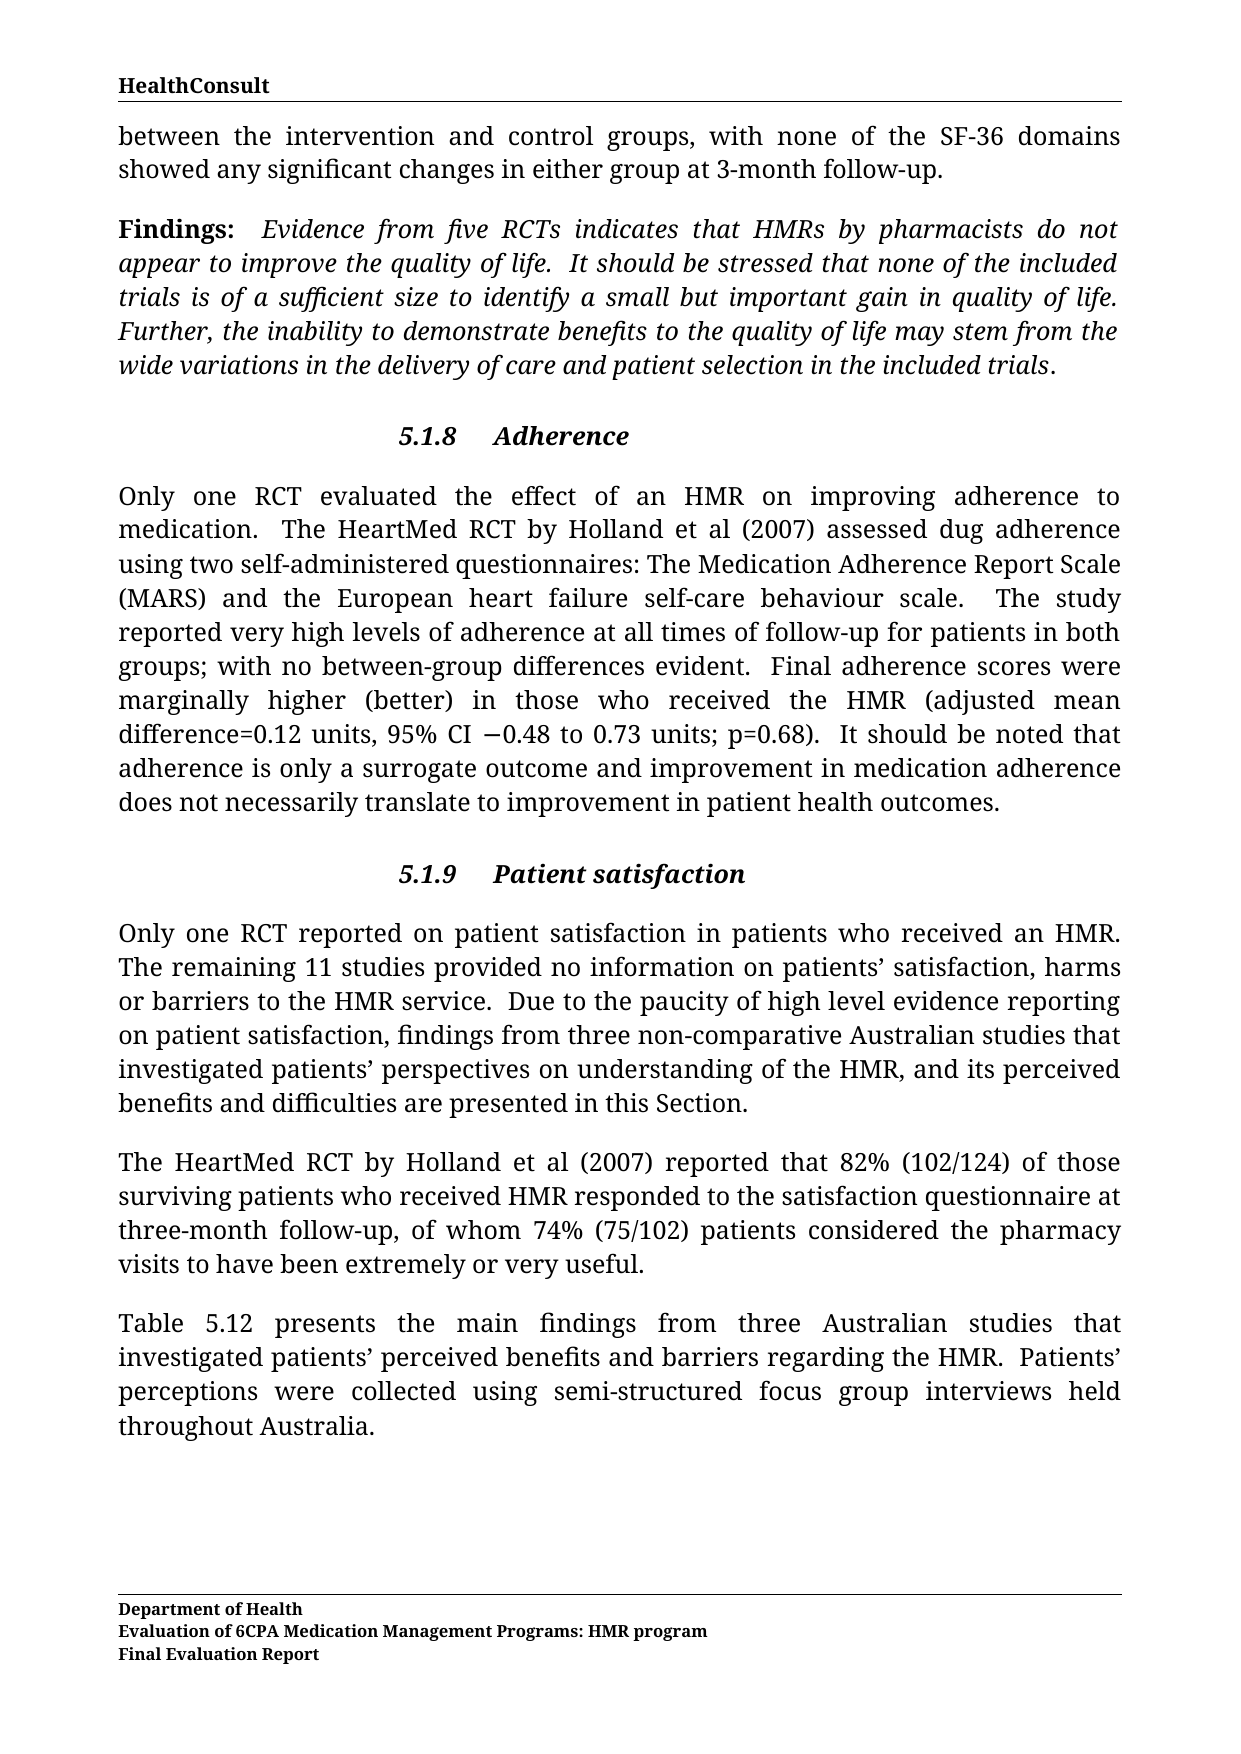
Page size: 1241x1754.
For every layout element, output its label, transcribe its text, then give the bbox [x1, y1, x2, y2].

text The HeartMed RCT by Holland et al (2007) reported that 82% (102/124) of those surviving patients who received HMR responded to the satisfaction questionnaire at three-month follow-up, of whom 74% (75/102) patients considered the pharmacy visits to have been extremely or very useful. [118, 1145, 1122, 1281]
text Only one RCT evaluated the effect of an HMR on improving adherence to medication. The HeartMed RCT by Holland et al (2007) assessed dug adherence using two self-administered questionnaires: The Medication Adherence Report Scale (MARS) and the European heart failure self-care behaviour scale. The study reported very high levels of adherence at all times of follow-up for patients in both groups; with no between-group differences evident. Final adherence scores were marginally higher (better) in those who received the HMR (adjusted mean difference=0.12 units, 95% CI −0.48 to 0.73 units; p=0.68). It should be noted that adherence is only a surrogate outcome and improvement in medication adherence does not necessarily translate to improvement in patient health outcomes. [118, 478, 1122, 819]
text Only one RCT reported on patient satisfaction in patients who received an HMR. The remaining 11 studies provided no information on patients’ satisfaction, harms or barriers to the HMR service. Due to the paucity of high level evidence reporting on patient satisfaction, findings from three non-comparative Australian studies that investigated patients’ perspectives on understanding of the HMR, and its perceived benefits and difficulties are presented in this Section. [118, 915, 1122, 1120]
text Findings: Evidence from five RCTs indicates that HMRs by pharmacists do not appear to improve the quality of life. It should be stressed that none of the included trials is of a sufficient size to identify a small but important gain in quality of life. Further, the inability to demonstrate benefits to the quality of life may stem from the wide variations in the delivery of care and patient selection in the included trials. [118, 211, 1122, 382]
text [118, 118, 1122, 186]
subtitle Patient satisfaction [399, 856, 1122, 890]
subtitle Adherence [399, 419, 1122, 453]
